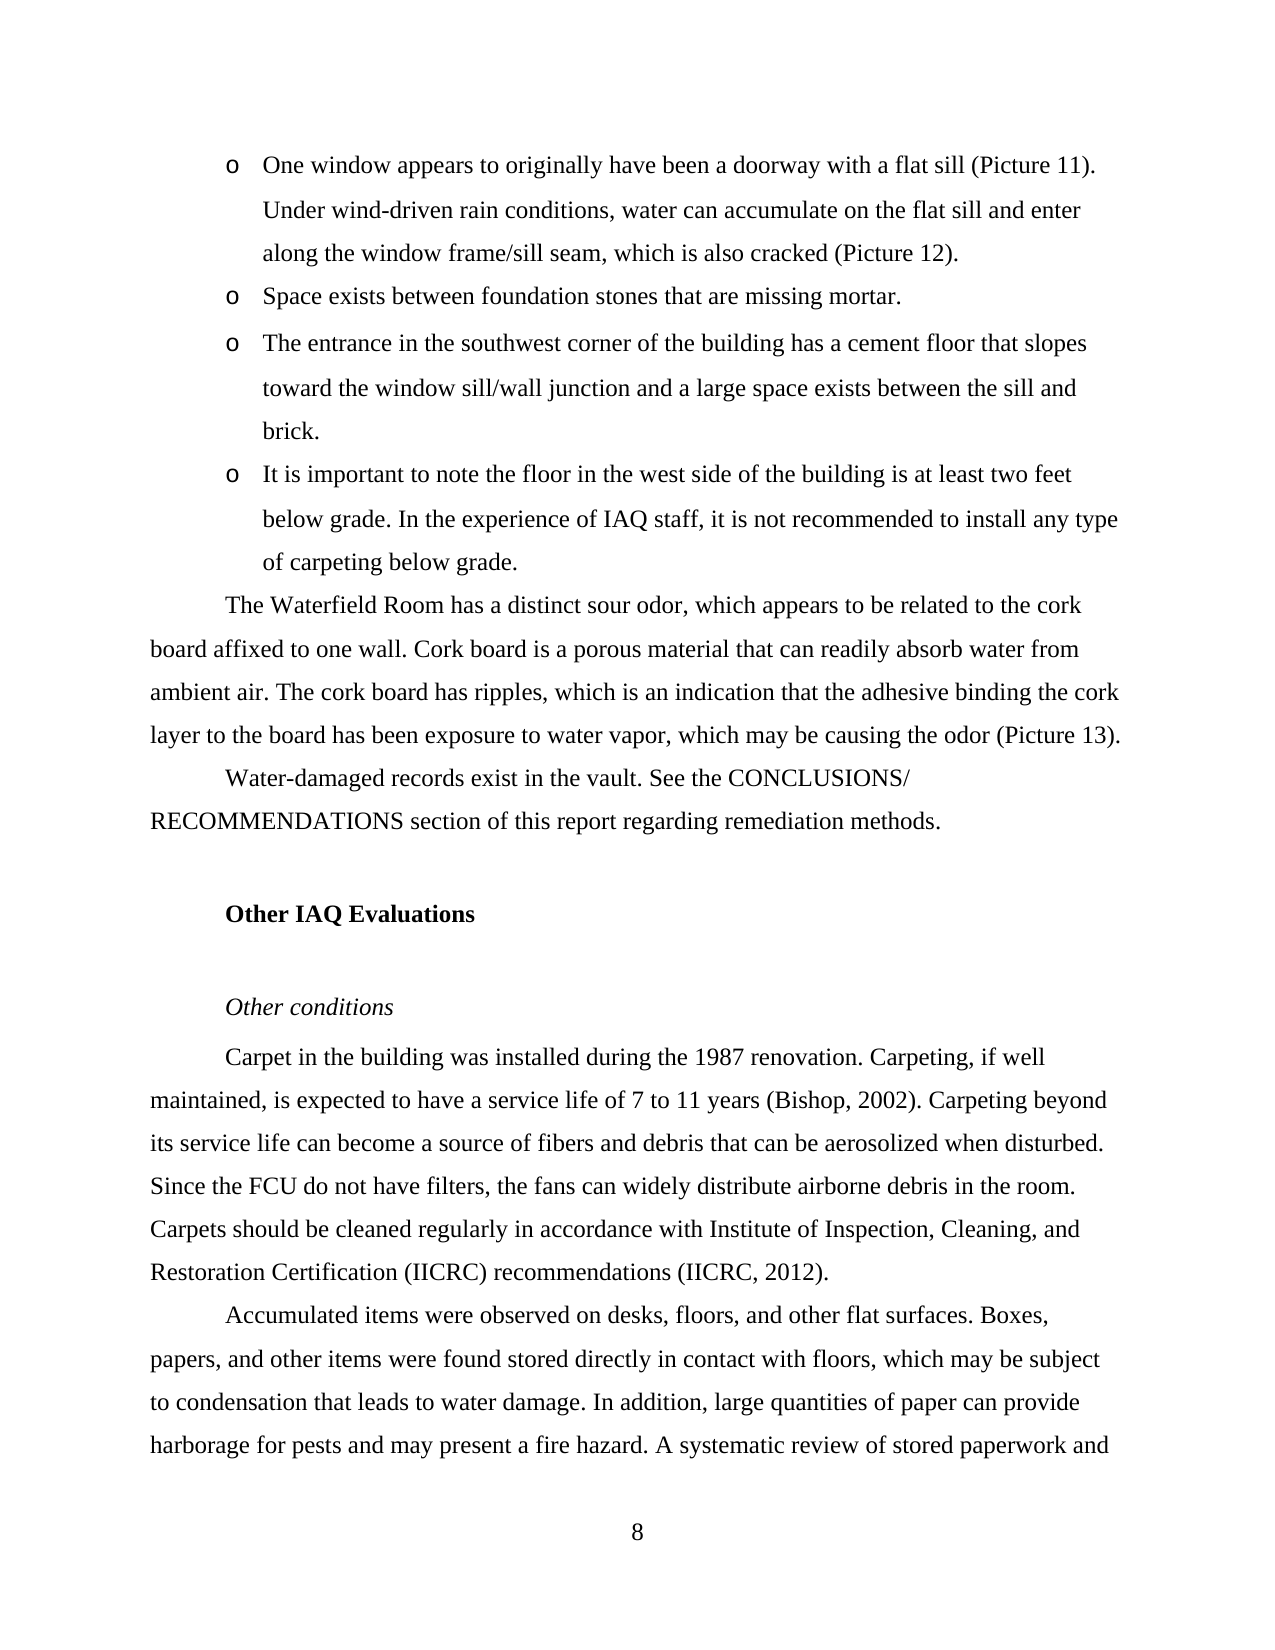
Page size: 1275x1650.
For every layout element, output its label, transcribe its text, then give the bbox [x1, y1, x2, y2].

subtitle Other IAQ Evaluations [150, 899, 1125, 928]
list The entrance in the southwest corner of the building has a cement floor that slopes toward the window sill/wall junction and a large space exists between the sill and brick. [225, 328, 1125, 445]
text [150, 1301, 1125, 1459]
text Carpet in the building was installed during the 1987 renovation. Carpeting, if well maintained, is expected to have a service life of 7 to 11 years (Bishop, 2002). Carpeting beyond its service life can become a source of fibers and debris that can be aerosolized when disturbed. Since the FCU do not have filters, the fans can widely distribute airborne debris in the room. Carpets should be cleaned regularly in accordance with Institute of Inspection, Cleaning, and Restoration Certification (IICRC) recommendations (IICRC, 2012). [150, 1042, 1125, 1286]
list Space exists between foundation stones that are missing mortar. [225, 281, 1125, 312]
list It is important to note the floor in the west side of the building is at least two feet below grade. In the experience of IAQ staff, it is not recommended to install any type of carpeting below grade. [225, 459, 1125, 576]
text Water-damaged records exist in the vault. See the CONCLUSIONS/ RECOMMENDATIONS section of this report regarding remediation methods. [150, 763, 1125, 835]
list One window appears to originally have been a doorway with a flat sill (Picture 11). Under wind-driven rain conditions, water can accumulate on the flat sill and enter along the window frame/sill seam, which is also cracked (Picture 12). [225, 150, 1125, 267]
subtitle Other conditions [150, 992, 1125, 1021]
text The Waterfield Room has a distinct sour odor, which appears to be related to the cork board affixed to one wall. Cork board is a porous material that can readily absorb water from ambient air. The cork board has ripples, which is an indication that the adhesive binding the cork layer to the board has been exposure to water vapor, which may be causing the odor (Picture 13). [150, 591, 1125, 749]
